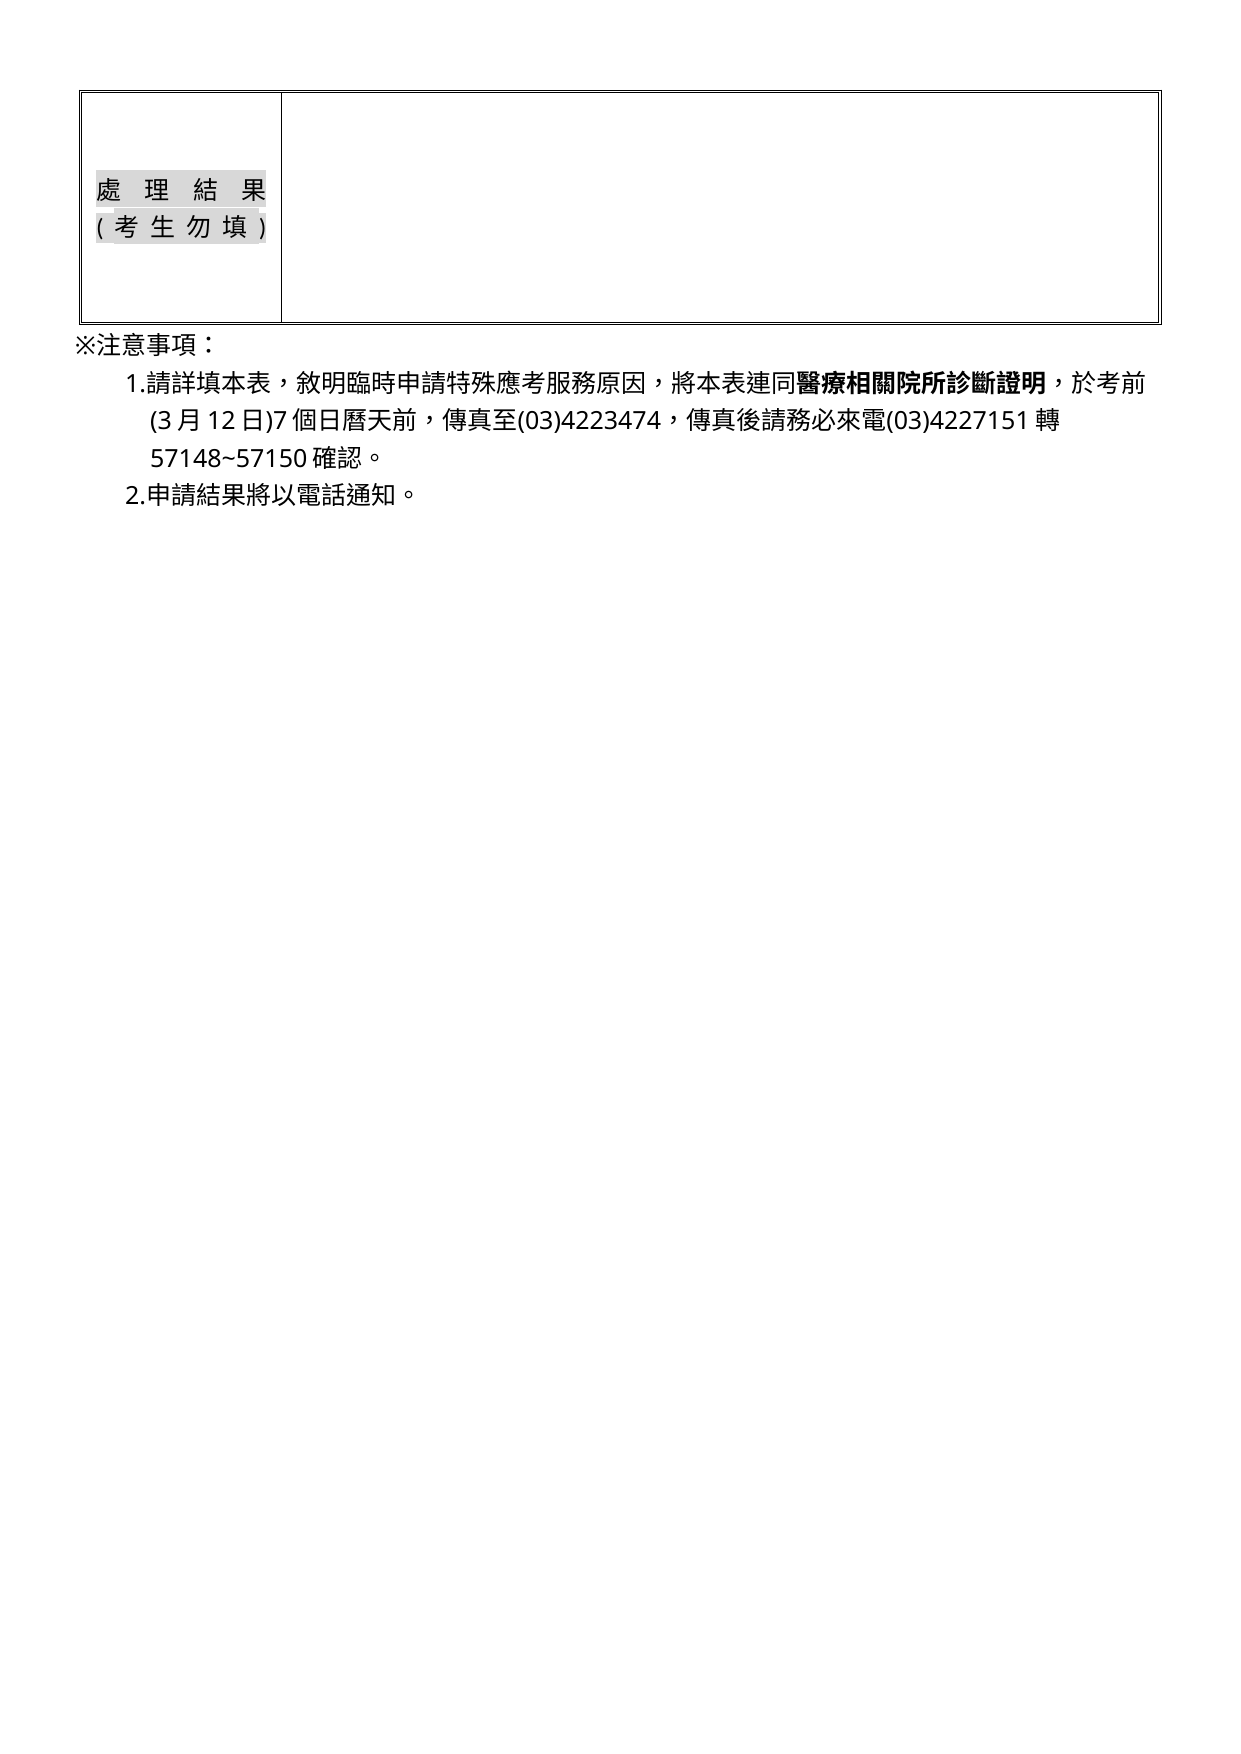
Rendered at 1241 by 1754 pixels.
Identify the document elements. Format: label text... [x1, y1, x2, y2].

text 2.申請結果將以電話通知。 [125, 475, 1165, 512]
text ※注意事項： [75, 325, 1165, 362]
table_cell [282, 93, 1158, 322]
text 1.請詳填本表，敘明臨時申請特殊應考服務原因，將本表連同醫療相關院所診斷證明，於考前(3月12日)7個日曆天前，傳真至(03)4223474，傳真後請務必來電(03)4227151轉57148~57150確認。 [125, 362, 1165, 475]
table_cell 處理結果 (考生勿填) [82, 93, 281, 322]
